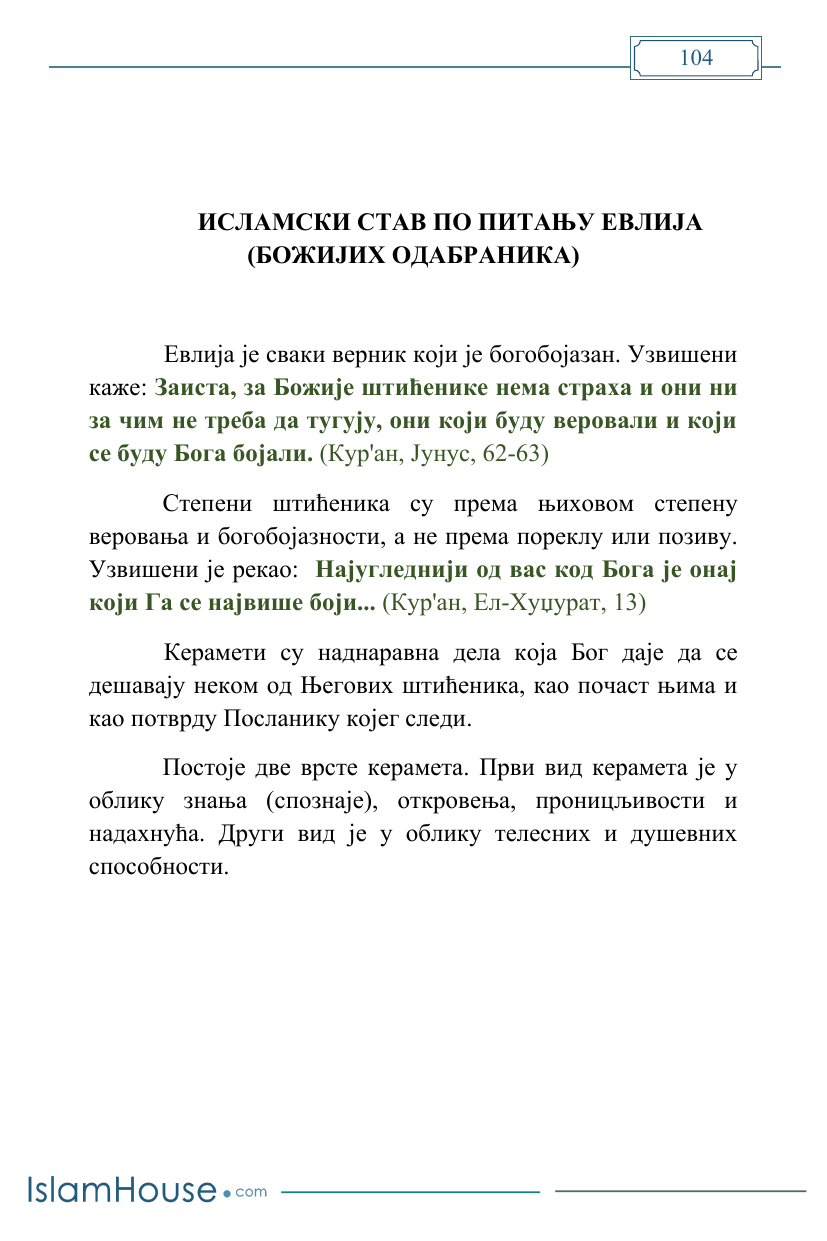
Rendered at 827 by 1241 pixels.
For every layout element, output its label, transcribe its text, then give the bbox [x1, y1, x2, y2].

text ИСЛАМСКИ СТАВ ПО ПИТАЊУ ЕВЛИЈА (БОЖИЈИХ ОДАБРАНИКА) [89, 207, 738, 268]
text Евлија је сваки верник који је богобојазан. Узвишени каже: Заиста, за Божије штићенике нема страха и они ни за чим не треба да тугују, они који буду веровали и који се буду Бога бојали. (Кур'ан, Јунус, 62-63) [89, 339, 738, 467]
picture [20, 1171, 541, 1209]
text Степени штићеника су према њиховом степену веровања и богобојазности, а не према пореклу или позиву. Узвишени је рекао: Најугледнији од вас код Бога је онај који Га се највише боји... (Кур'ан, Ел-Хуџурат, 13) [89, 488, 738, 616]
text Постоје две врсте керамета. Први вид керамета је у облику знања (спознаје), откровења, проницљивости и надахнућа. Други вид је у облику телесних и душевних способности. [89, 752, 738, 880]
picture [548, 1170, 807, 1208]
text Керамети су наднаравна дела која Бог даје да се дешавају неком од Његових штићеника, као почаст њима и као потврду Посланику којег следи. [89, 637, 738, 731]
